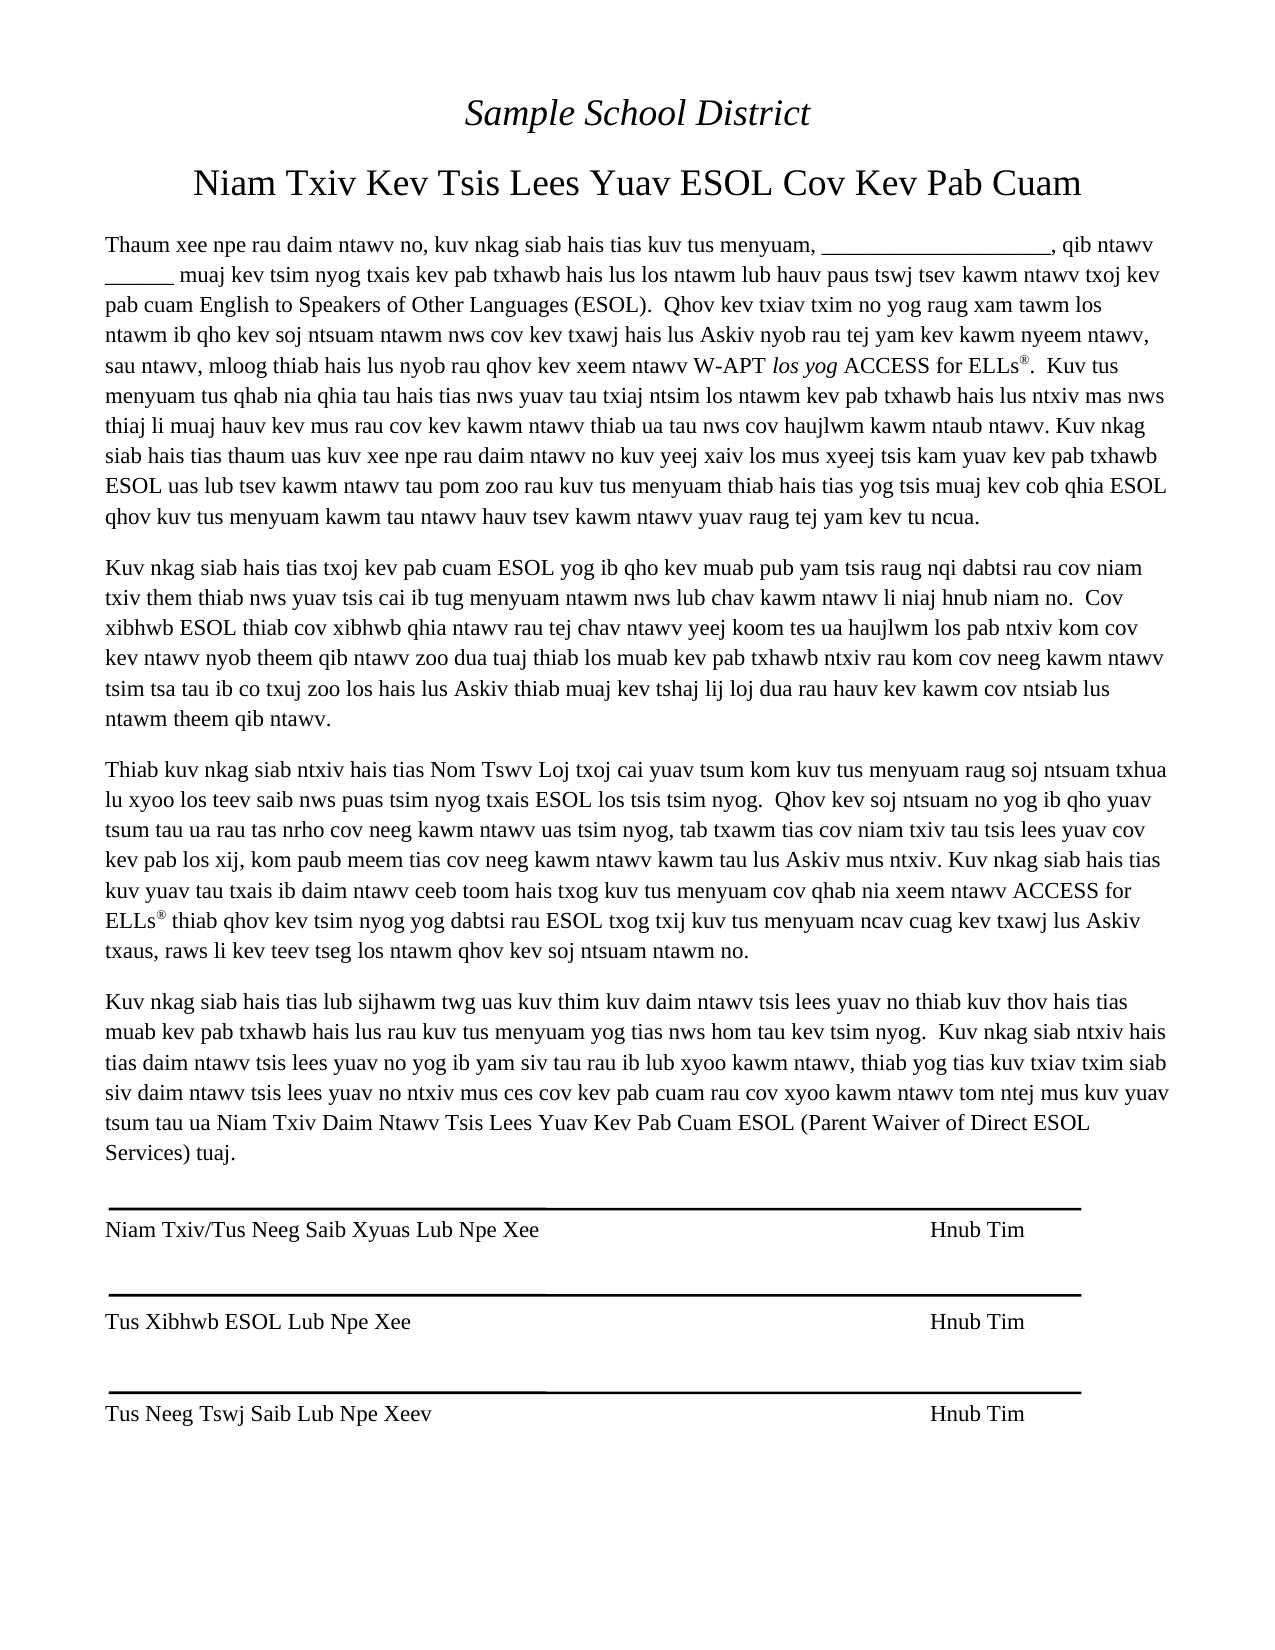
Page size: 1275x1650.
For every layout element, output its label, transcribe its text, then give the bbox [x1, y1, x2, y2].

text Kuv nkag siab hais tias lub sijhawm twg uas kuv thim kuv daim ntawv tsis lees yuav no thiab kuv thov hais tias muab kev pab txhawb hais lus rau kuv tus menyuam yog tias nws hom tau kev tsim nyog. Kuv nkag siab ntxiv hais tias daim ntawv tsis lees yuav no yog ib yam siv tau rau ib lub xyoo kawm ntawv, thiab yog tias kuv txiav txim siab siv daim ntawv tsis lees yuav no ntxiv mus ces cov kev pab cuam rau cov xyoo kawm ntawv tom ntej mus kuv yuav tsum tau ua Niam Txiv Daim Ntawv Tsis Lees Yuav Kev Pab Cuam ESOL (Parent Waiver of Direct ESOL Services) tuaj. [105, 988, 1170, 1166]
text Niam Txiv Kev Tsis Lees Yuav ESOL Cov Kev Pab Cuam [105, 160, 1170, 203]
text Tus Xibhwb ESOL Lub Npe Xee Hnub Tim [105, 1308, 1170, 1334]
text Kuv nkag siab hais tias txoj kev pab cuam ESOL yog ib qho kev muab pub yam tsis raug nqi dabtsi rau cov niam txiv them thiab nws yuav tsis cai ib tug menyuam ntawm nws lub chav kawm ntawv li niaj hnub niam no. Cov xibhwb ESOL thiab cov xibhwb qhia ntawv rau tej chav ntawv yeej koom tes ua haujlwm los pab ntxiv kom cov kev ntawv nyob theem qib ntawv zoo dua tuaj thiab los muab kev pab txhawb ntxiv rau kom cov neeg kawm ntawv tsim tsa tau ib co txuj zoo los hais lus Askiv thiab muaj kev tshaj lij loj dua rau hauv kev kawm cov ntsiab lus ntawm theem qib ntawv. [105, 554, 1170, 731]
text Tus Neeg Tswj Saib Lub Npe Xeev Hnub Tim [105, 1400, 1170, 1426]
text Niam Txiv/Tus Neeg Saib Xyuas Lub Npe Xee Hnub Tim [105, 1217, 1170, 1243]
text Thaum xee npe rau daim ntawv no, kuv nkag siab hais tias kuv tus menyuam, ____________________, qib ntawv ______ muaj kev tsim nyog txais kev pab txhawb hais lus los ntawm lub hauv paus tswj tsev kawm ntawv txoj kev pab cuam English to Speakers of Other Languages (ESOL). Qhov kev txiav txim no yog raug xam tawm los ntawm ib qho kev soj ntsuam ntawm nws cov kev txawj hais lus Askiv nyob rau tej yam kev kawm nyeem ntawv, sau ntawv, mloog thiab hais lus nyob rau qhov kev xeem ntawv W-APT los yog ACCESS for ELLs®. Kuv tus menyuam tus qhab nia qhia tau hais tias nws yuav tau txiaj ntsim los ntawm kev pab txhawb hais lus ntxiv mas nws thiaj li muaj hauv kev mus rau cov kev kawm ntawv thiab ua tau nws cov haujlwm kawm ntaub ntawv. Kuv nkag siab hais tias thaum uas kuv xee npe rau daim ntawv no kuv yeej xaiv los mus xyeej tsis kam yuav kev pab txhawb ESOL uas lub tsev kawm ntawv tau pom zoo rau kuv tus menyuam thiab hais tias yog tsis muaj kev cob qhia ESOL qhov kuv tus menyuam kawm tau ntawv hauv tsev kawm ntawv yuav raug tej yam kev tu ncua. [105, 231, 1170, 529]
text Sample School District [105, 90, 1170, 133]
text Thiab kuv nkag siab ntxiv hais tias Nom Tswv Loj txoj cai yuav tsum kom kuv tus menyuam raug soj ntsuam txhua lu xyoo los teev saib nws puas tsim nyog txais ESOL los tsis tsim nyog. Qhov kev soj ntsuam no yog ib qho yuav tsum tau ua rau tas nrho cov neeg kawm ntawv uas tsim nyog, tab txawm tias cov niam txiv tau tsis lees yuav cov kev pab los xij, kom paub meem tias cov neeg kawm ntawv kawm tau lus Askiv mus ntxiv. Kuv nkag siab hais tias kuv yuav tau txais ib daim ntawv ceeb toom hais txog kuv tus menyuam cov qhab nia xeem ntawv ACCESS for ELLs® thiab qhov kev tsim nyog yog dabtsi rau ESOL txog txij kuv tus menyuam ncav cuag kev txawj lus Askiv txaus, raws li kev teev tseg los ntawm qhov kev soj ntsuam ntawm no. [105, 756, 1170, 963]
